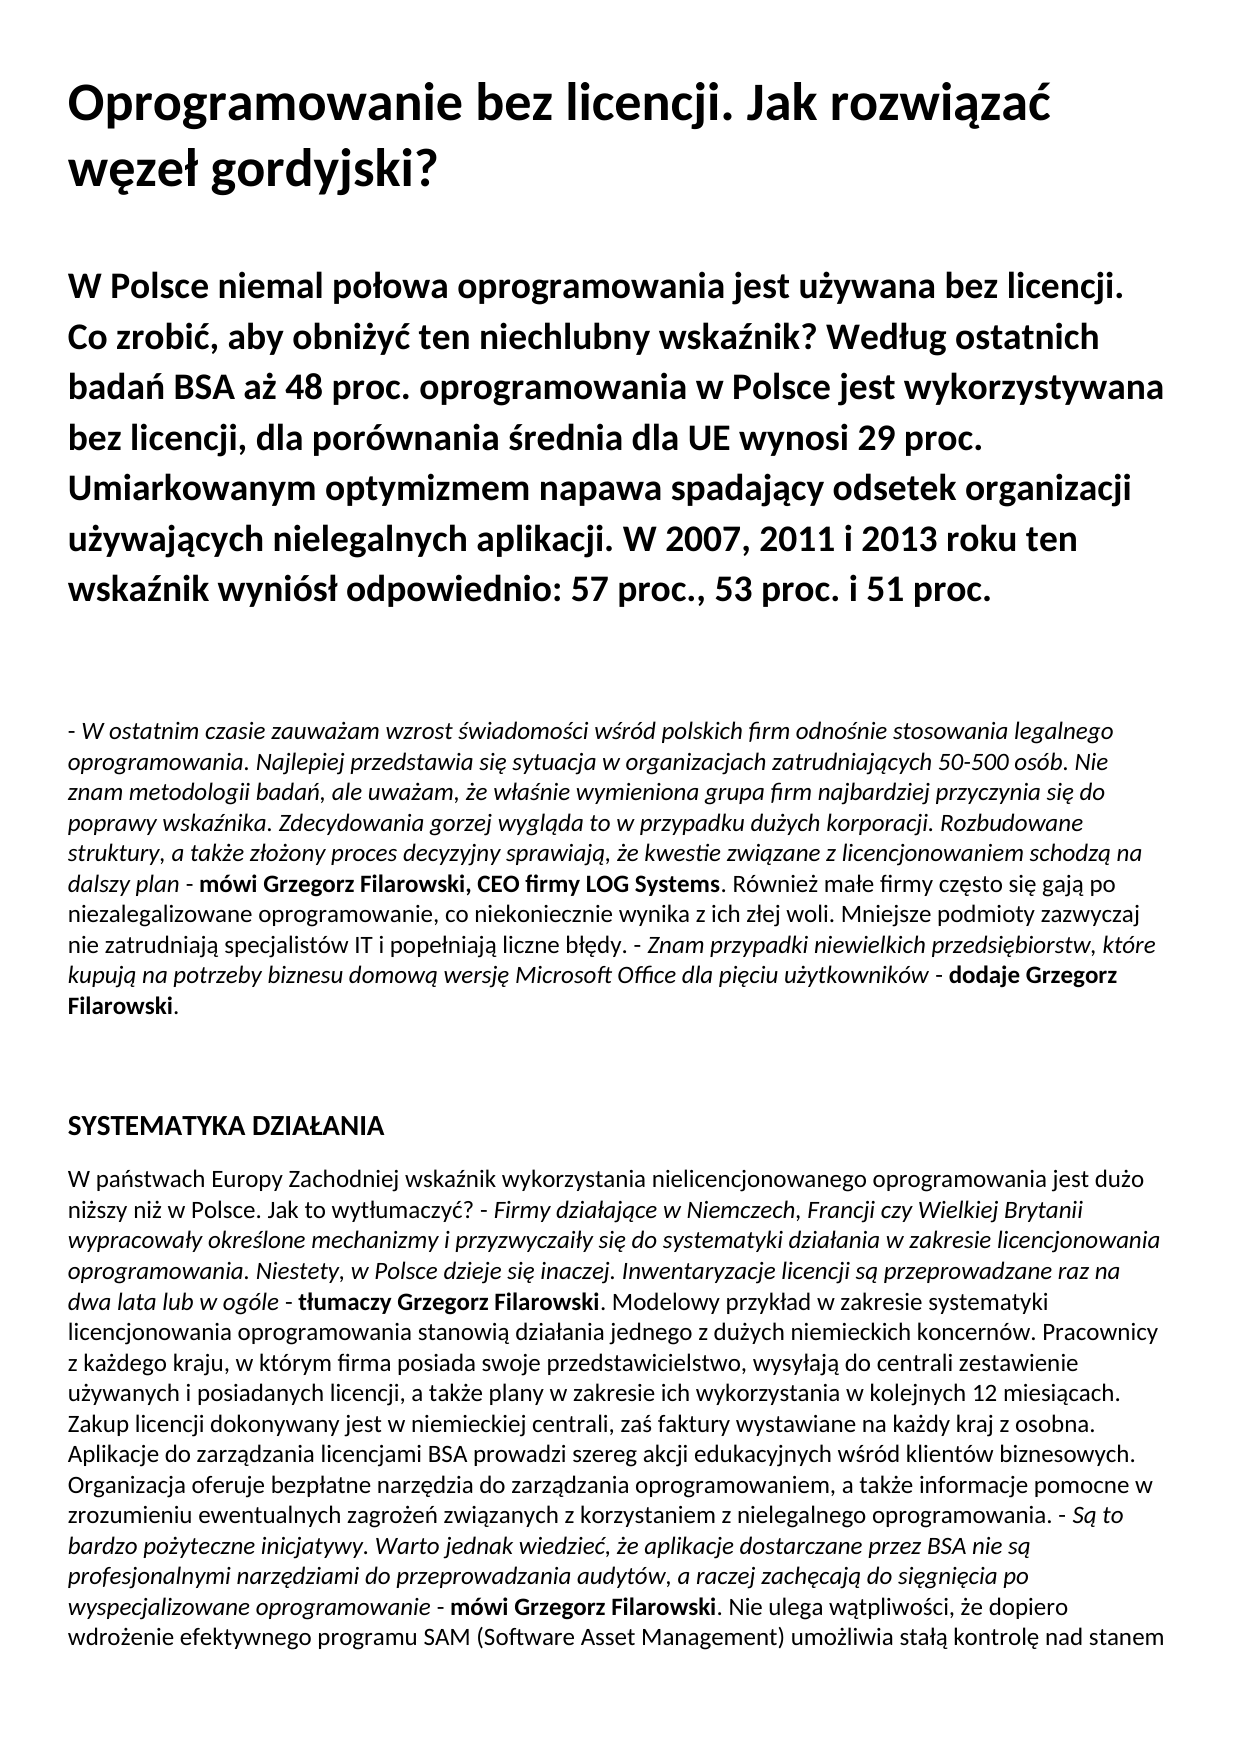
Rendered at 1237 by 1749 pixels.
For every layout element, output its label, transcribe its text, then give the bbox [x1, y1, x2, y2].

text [68, 1163, 1169, 1652]
text - W ostatnim czasie zauważam wzrost świadomości wśród polskich firm odnośnie stosowania legalnego oprogramowania. Najlepiej przedstawia się sytuacja w organizacjach zatrudniających 50-500 osób. Nie znam metodologii badań, ale uważam, że właśnie wymieniona grupa firm najbardziej przyczynia się do poprawy wskaźnika. Zdecydowania gorzej wygląda to w przypadku dużych korporacji. Rozbudowane struktury, a także złożony proces decyzyjny sprawiają, że kwestie związane z licencjonowaniem schodzą na dalszy plan - mówi Grzegorz Filarowski, CEO firmy LOG Systems. Również małe firmy często się gają po niezalegalizowane oprogramowanie, co niekoniecznie wynika z ich złej woli. Mniejsze podmioty zazwyczaj nie zatrudniają specjalistów IT i popełniają liczne błędy. - Znam przypadki niewielkich przedsiębiorstw, które kupują na potrzeby biznesu domową wersję Microsoft Office dla pięciu użytkowników - dodaje Grzegorz Filarowski. [68, 715, 1169, 1021]
text W Polsce niemal połowa oprogramowania jest używana bez licencji. Co zrobić, aby obniżyć ten niechlubny wskaźnik? Według ostatnich badań BSA aż 48 proc. oprogramowania w Polsce jest wykorzystywana bez licencji, dla porównania średnia dla UE wynosi 29 proc. Umiarkowanym optymizmem napawa spadający odsetek organizacji używających nielegalnych aplikacji. W 2007, 2011 i 2013 roku ten wskaźnik wyniósł odpowiednio: 57 proc., 53 proc. i 51 proc. [68, 262, 1169, 611]
text Oprogramowanie bez licencji. Jak rozwiązać węzeł gordyjski? [68, 68, 1169, 200]
text SYSTEMATYKA DZIAŁANIA [68, 1107, 1169, 1143]
